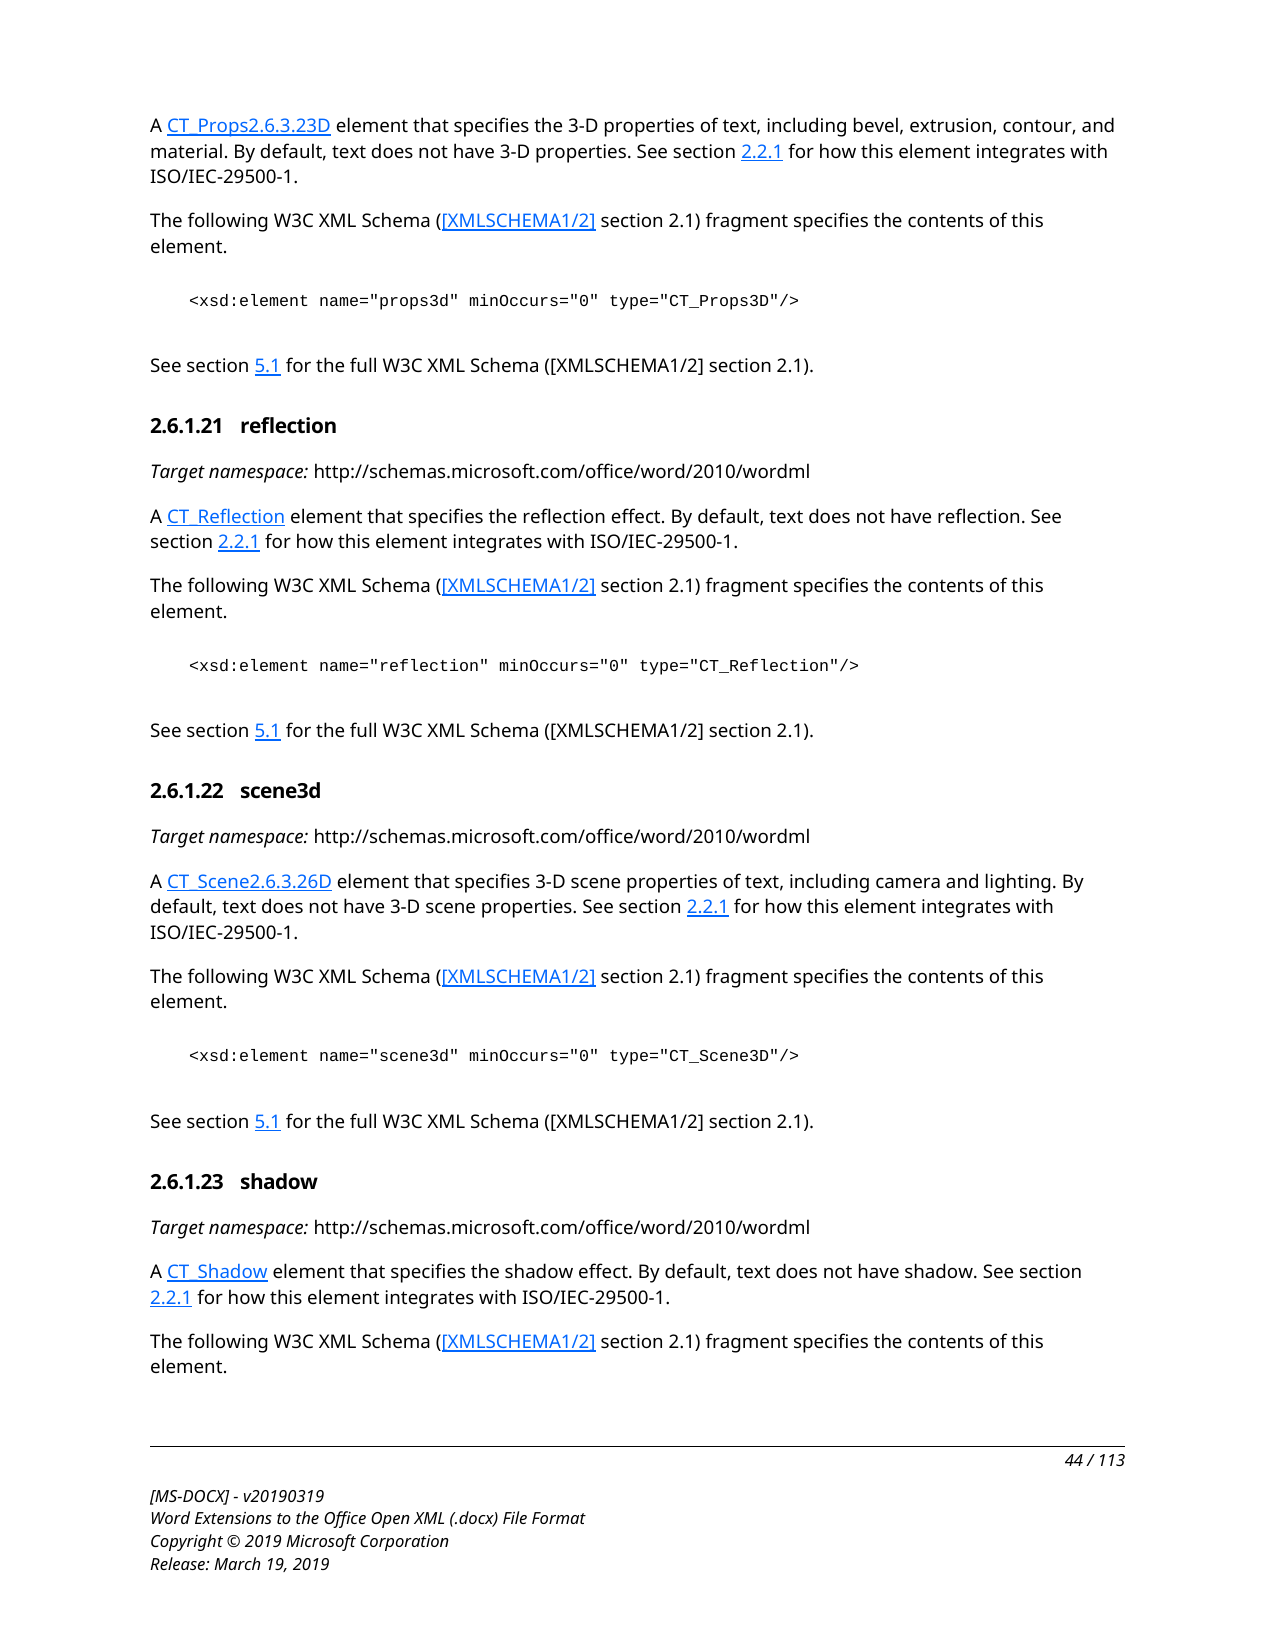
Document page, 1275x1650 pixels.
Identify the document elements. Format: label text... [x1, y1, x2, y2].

text The following W3C XML Schema ([XMLSCHEMA1/2] section 2.1) fragment specifies the contents of this element. [150, 1328, 1125, 1379]
text See section 5.1 for the full W3C XML Schema ([XMLSCHEMA1/2] section 2.1). [150, 718, 1125, 743]
text See section 5.1 for the full W3C XML Schema ([XMLSCHEMA1/2] section 2.1). [150, 1108, 1125, 1134]
text The following W3C XML Schema ([XMLSCHEMA1/2] section 2.1) fragment specifies the contents of this element. [150, 963, 1125, 1014]
text The following W3C XML Schema ([XMLSCHEMA1/2] section 2.1) fragment specifies the contents of this element. [150, 573, 1125, 624]
subtitle scene3d [150, 777, 1125, 805]
text A CT_Reflection element that specifies the reflection effect. By default, text does not have reflection. See section 2.2.1 for how this element integrates with ISO/IEC-29500-1. [150, 503, 1125, 554]
subtitle reflection [150, 412, 1125, 440]
text Target namespace: http://schemas.microsoft.com/office/word/2010/wordml [150, 1214, 1125, 1240]
text Target namespace: http://schemas.microsoft.com/office/word/2010/wordml [150, 459, 1125, 484]
text See section 5.1 for the full W3C XML Schema ([XMLSCHEMA1/2] section 2.1). [150, 353, 1125, 378]
text A CT_Props2.6.3.23D element that specifies the 3-D properties of text, including bevel, extrusion, contour, and material. By default, text does not have 3-D properties. See section 2.2.1 for how this element integrates with ISO/IEC-29500-1. [150, 112, 1125, 189]
subtitle shadow [150, 1167, 1125, 1196]
text <xsd:element name="reflection" minOccurs="0" type="CT_Reflection"/> [175, 649, 1137, 686]
text A CT_Shadow element that specifies the shadow effect. By default, text does not have shadow. See section 2.2.1 for how this element integrates with ISO/IEC-29500-1. [150, 1258, 1125, 1309]
text Target namespace: http://schemas.microsoft.com/office/word/2010/wordml [150, 824, 1125, 849]
text <xsd:element name="props3d" minOccurs="0" type="CT_Props3D"/> [175, 284, 1137, 321]
text <xsd:element name="scene3d" minOccurs="0" type="CT_Scene3D"/> [175, 1039, 1137, 1077]
text A CT_Scene2.6.3.26D element that specifies 3-D scene properties of text, including camera and lighting. By default, text does not have 3-D scene properties. See section 2.2.1 for how this element integrates with ISO/IEC-29500-1. [150, 868, 1125, 944]
text The following W3C XML Schema ([XMLSCHEMA1/2] section 2.1) fragment specifies the contents of this element. [150, 208, 1125, 259]
